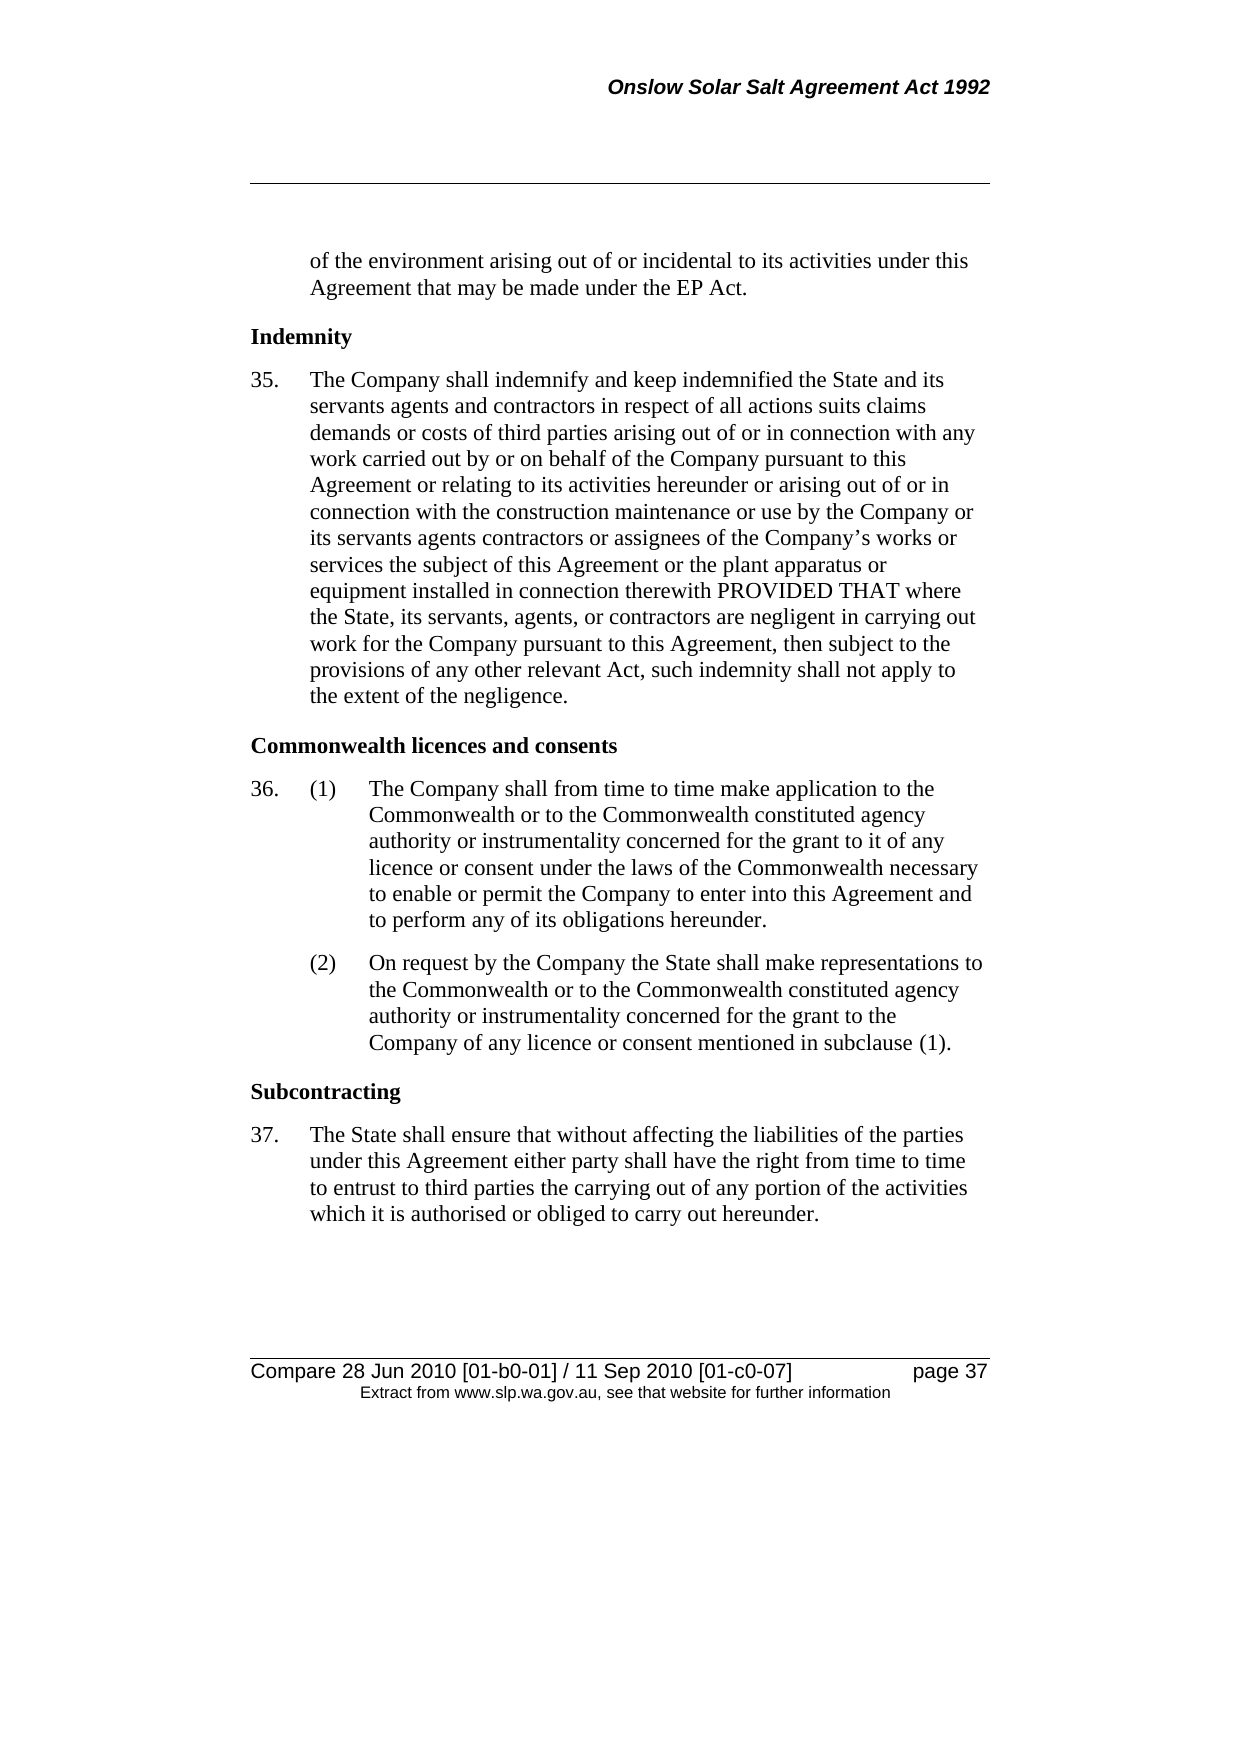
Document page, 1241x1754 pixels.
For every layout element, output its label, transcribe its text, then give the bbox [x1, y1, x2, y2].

text Commonwealth licences and consents [250, 732, 990, 758]
text 35. The Company shall indemnify and keep indemnified the State and its servants agents and contractors in respect of all actions suits claims demands or costs of third parties arising out of or in connection with any work carried out by or on behalf of the Company pursuant to this Agreement or relating to its activities hereunder or arising out of or in connection with the construction maintenance or use by the Company or its servants agents contractors or assignees of the Company’s works or services the subject of this Agreement or the plant apparatus or equipment installed in connection therewith PROVIDED THAT where the State, its servants, agents, or contractors are negligent in carrying out work for the Company pursuant to this Agreement, then subject to the provisions of any other relevant Act, such indemnity shall not apply to the extent of the negligence. [250, 366, 990, 709]
text (2) On request by the Company the State shall make representations to the Commonwealth or to the Commonwealth constituted agency authority or instrumentality concerned for the grant to the Company of any licence or consent mentioned in subclause (1). [250, 949, 990, 1055]
text 36. (1) The Company shall from time to time make application to the Commonwealth or to the Commonwealth constituted agency authority or instrumentality concerned for the grant to it of any licence or consent under the laws of the Commonwealth necessary to enable or permit the Company to enter into this Agreement and to perform any of its obligations hereunder. [250, 775, 990, 933]
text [250, 247, 990, 300]
text 37. The State shall ensure that without affecting the liabilities of the parties under this Agreement either party shall have the right from time to time to entrust to third parties the carrying out of any portion of the activities which it is authorised or obliged to carry out hereunder. [250, 1121, 990, 1226]
text Subcontracting [250, 1078, 990, 1104]
text Indemnity [250, 323, 990, 349]
